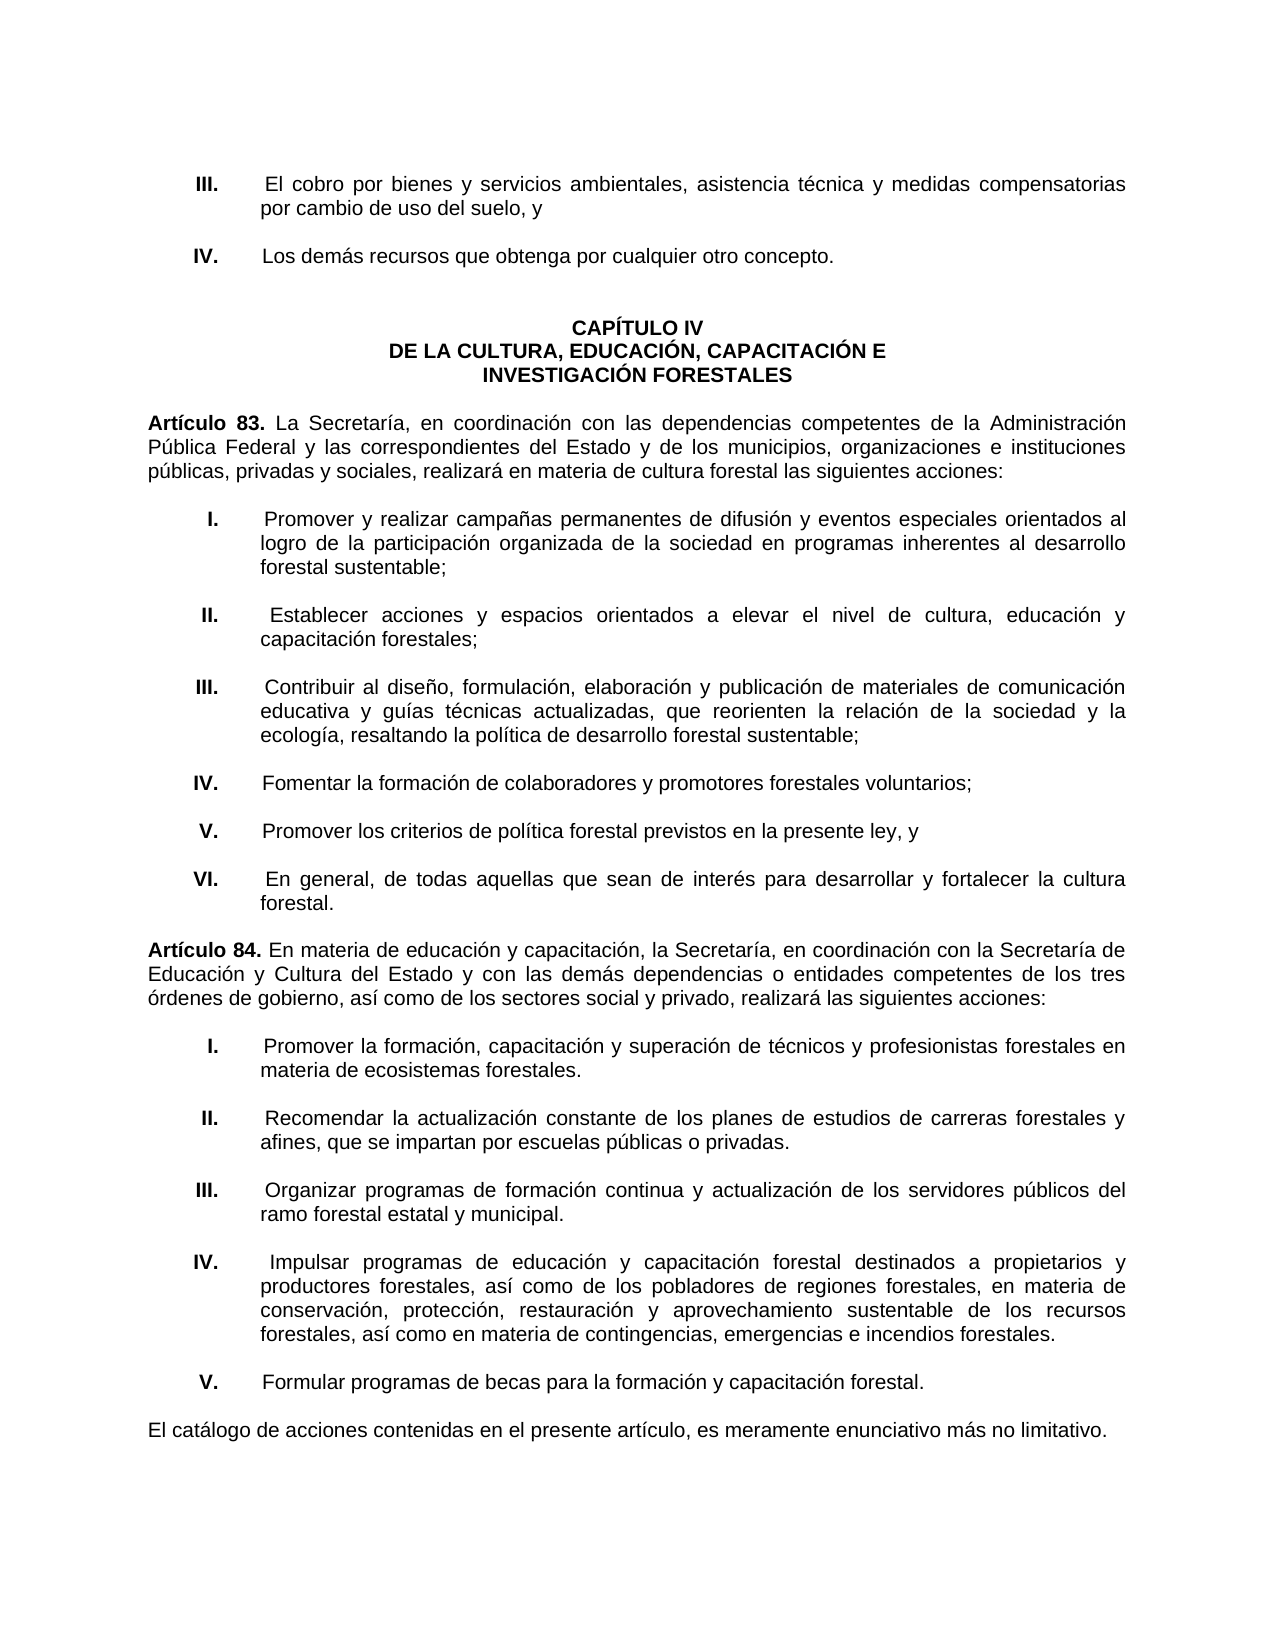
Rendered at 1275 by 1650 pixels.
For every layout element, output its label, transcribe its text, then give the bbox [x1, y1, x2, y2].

list El cobro por bienes y servicios ambientales, asistencia técnica y medidas compensatorias por cambio de uso del suelo, y [218, 172, 1127, 219]
text DE LA CULTURA, EDUCACIÓN, CAPACITACIÓN E [148, 339, 1127, 363]
list Fomentar la formación de colaboradores y promotores forestales voluntarios; [218, 771, 1127, 794]
text INVESTIGACIÓN FORESTALES [148, 363, 1127, 387]
list Establecer acciones y espacios orientados a elevar el nivel de cultura, educación y capacitación forestales; [218, 603, 1127, 651]
list Recomendar la actualización constante de los planes de estudios de carreras forestales y afines, que se impartan por escuelas públicas o privadas. [218, 1106, 1127, 1154]
list Organizar programas de formación continua y actualización de los servidores públicos del ramo forestal estatal y municipal. [218, 1178, 1127, 1226]
list Impulsar programas de educación y capacitación forestal destinados a propietarios y productores forestales, así como de los pobladores de regiones forestales, en materia de conservación, protección, restauración y aprovechamiento sustentable de los recursos forestales, así como en materia de contingencias, emergencias e incendios forestales. [218, 1250, 1127, 1346]
list Los demás recursos que obtenga por cualquier otro concepto. [218, 243, 1127, 267]
text El catálogo de acciones contenidas en el presente artículo, es meramente enunciativo más no limitativo. [148, 1417, 1127, 1441]
list Promover y realizar campañas permanentes de difusión y eventos especiales orientados al logro de la participación organizada de la sociedad en programas inherentes al desarrollo forestal sustentable; [218, 507, 1127, 579]
list Promover la formación, capacitación y superación de técnicos y profesionistas forestales en materia de ecosistemas forestales. [218, 1034, 1127, 1082]
list En general, de todas aquellas que sean de interés para desarrollar y fortalecer la cultura forestal. [218, 866, 1127, 914]
text CAPÍTULO IV [148, 315, 1127, 339]
text Artículo 84. En materia de educación y capacitación, la Secretaría, en coordinación con la Secretaría de Educación y Cultura del Estado y con las demás dependencias o entidades competentes de los tres órdenes de gobierno, así como de los sectores social y privado, realizará las siguientes acciones: [148, 938, 1127, 1010]
list Promover los criterios de política forestal previstos en la presente ley, y [218, 818, 1127, 842]
text Artículo 83. La Secretaría, en coordinación con las dependencias competentes de la Administración Pública Federal y las correspondientes del Estado y de los municipios, organizaciones e instituciones públicas, privadas y sociales, realizará en materia de cultura forestal las siguientes acciones: [148, 411, 1127, 483]
list Contribuir al diseño, formulación, elaboración y publicación de materiales de comunicación educativa y guías técnicas actualizadas, que reorienten la relación de la sociedad y la ecología, resaltando la política de desarrollo forestal sustentable; [218, 675, 1127, 747]
list Formular programas de becas para la formación y capacitación forestal. [218, 1369, 1127, 1393]
